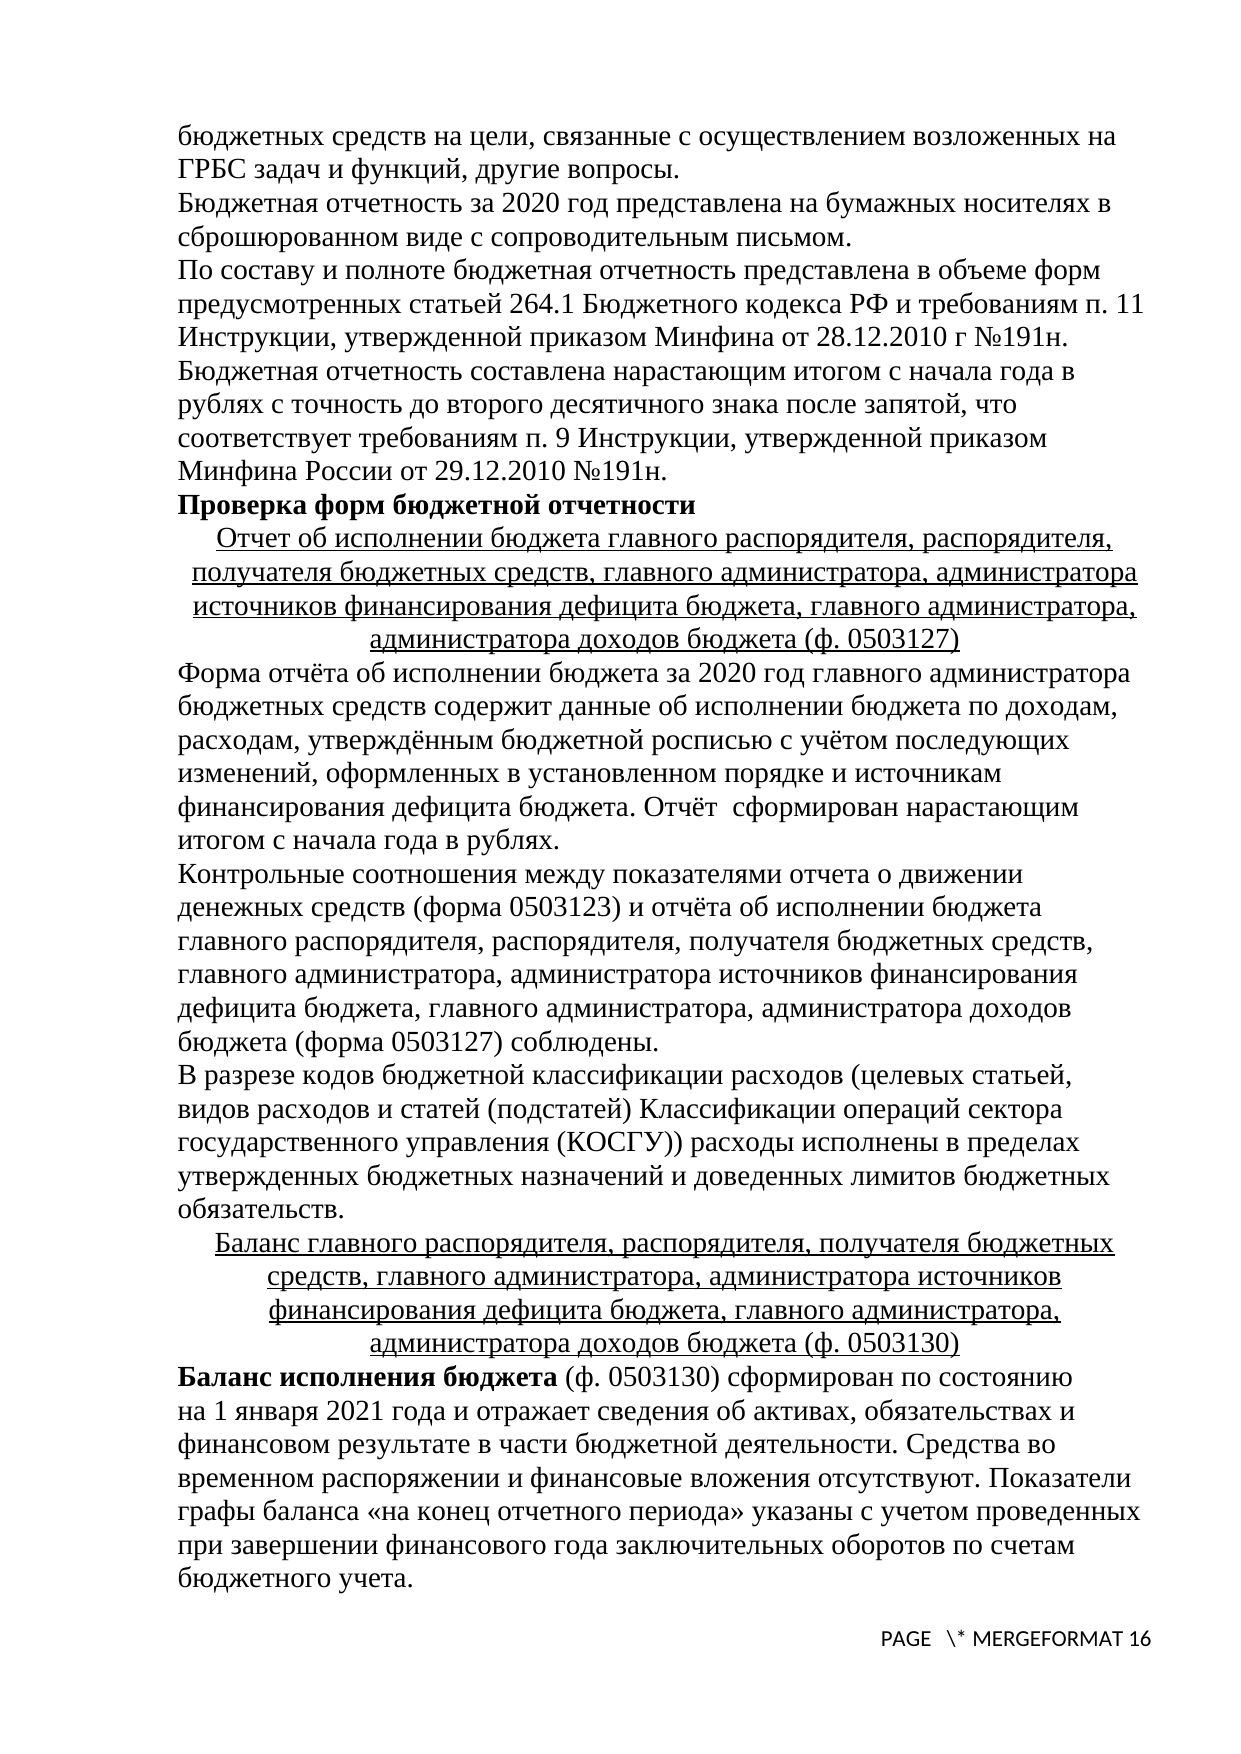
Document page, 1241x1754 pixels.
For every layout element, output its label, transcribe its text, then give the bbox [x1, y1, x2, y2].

text Проверка форм бюджетной отчетности [177, 487, 1152, 521]
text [177, 118, 1152, 185]
text Форма отчёта об исполнении бюджета за 2020 год главного администратора бюджетных средств содержит данные об исполнении бюджета по доходам, расходам, утверждённым бюджетной росписью с учётом последующих изменений, оформленных в установленном порядке и источникам финансирования дефицита бюджета. Отчёт сформирован нарастающим итогом с начала года в рублях. [177, 655, 1152, 856]
text Бюджетная отчетность составлена нарастающим итогом с начала года в рублях с точность до второго десятичного знака после запятой, что соответствует требованиям п. 9 Инструкции, утвержденной приказом Минфина России от 29.12.2010 №191н. [177, 353, 1152, 487]
text Инструкции, утвержденной приказом Минфина от 28.12.2010 г №191н. [177, 319, 1152, 353]
text Бюджетная отчетность за 2020 год представлена на бумажных носителях в [177, 185, 1152, 219]
text графы баланса «на конец отчетного периода» указаны с учетом проведенных [177, 1493, 1152, 1527]
text В разрезе кодов бюджетной классификации расходов (целевых статьей, видов расходов и статей (подстатей) Классификации операций сектора государственного управления (КОСГУ)) расходы исполнены в пределах утвержденных бюджетных назначений и доведенных лимитов бюджетных обязательств. [177, 1057, 1152, 1225]
text при завершении финансового года заключительных оборотов по счетам [177, 1527, 1152, 1560]
text на 1 января 2021 года и отражает сведения об активах, обязательствах и [177, 1393, 1152, 1426]
text Баланс главного распорядителя, распорядителя, получателя бюджетных средств, главного администратора, администратора источников финансирования дефицита бюджета, главного администратора, администратора доходов бюджета (ф. 0503130) [177, 1225, 1152, 1359]
text временном распоряжении и финансовые вложения отсутствуют. Показатели [177, 1460, 1152, 1493]
text Отчет об исполнении бюджета главного распорядителя, распорядителя, получателя бюджетных средств, главного администратора, администратора источников финансирования дефицита бюджета, главного администратора, администратора доходов бюджета (ф. 0503127) [177, 521, 1152, 655]
text предусмотренных статьей 264.1 Бюджетного кодекса РФ и требованиям п. 11 [177, 286, 1152, 319]
text Контрольные соотношения между показателями отчета о движении денежных средств (форма 0503123) и отчёта об исполнении бюджета главного распорядителя, распорядителя, получателя бюджетных средств, главного администратора, администратора источников финансирования дефицита бюджета, главного администратора, администратора доходов бюджета (форма 0503127) соблюдены. [177, 856, 1152, 1057]
text Баланс исполнения бюджета (ф. 0503130) сформирован по состоянию [177, 1359, 1152, 1393]
text По составу и полноте бюджетная отчетность представлена в объеме форм [177, 252, 1152, 286]
text сброшюрованном виде с сопроводительным письмом. [177, 219, 1152, 252]
text финансовом результате в части бюджетной деятельности. Средства во [177, 1426, 1152, 1460]
text бюджетного учета. [177, 1560, 1152, 1594]
